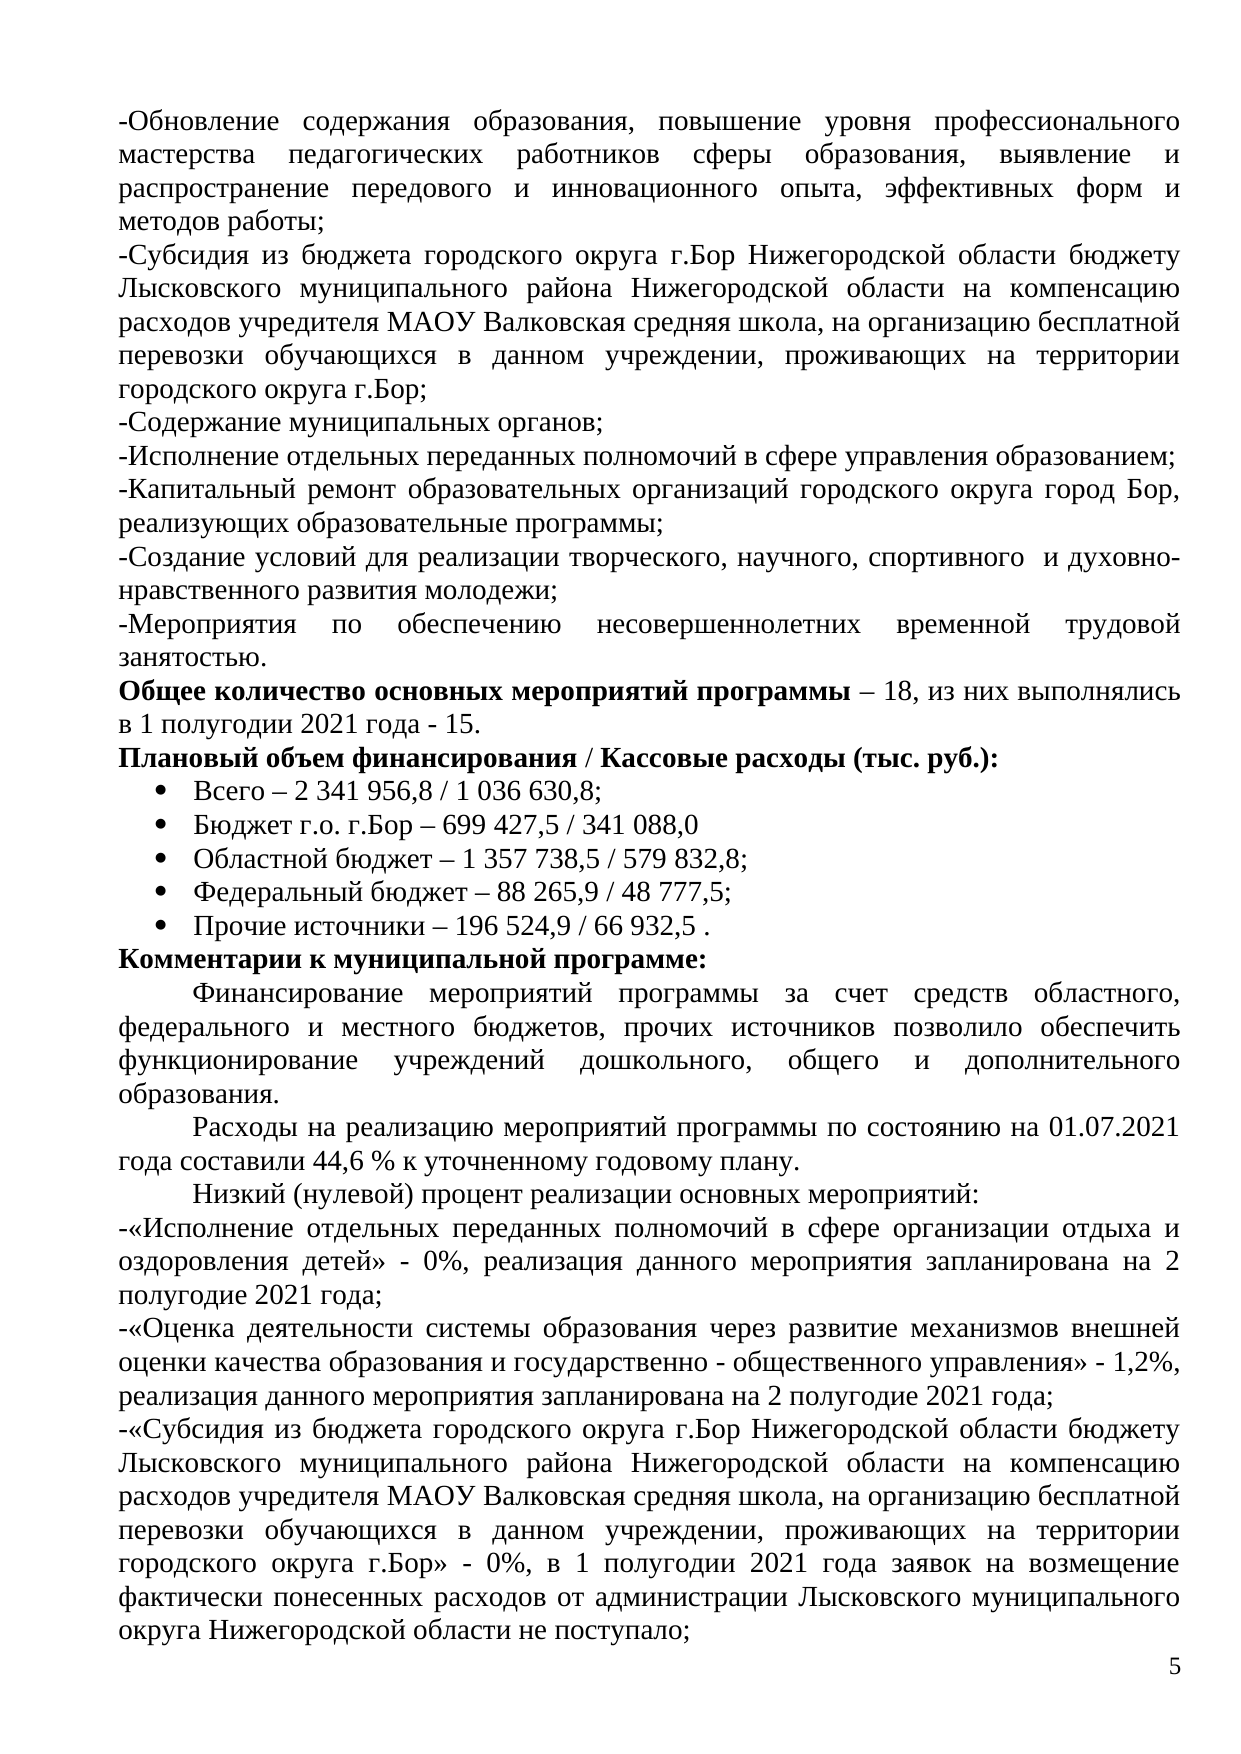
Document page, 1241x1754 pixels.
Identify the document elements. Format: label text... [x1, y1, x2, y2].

text Плановый объем финансирования / Кассовые расходы (тыс. руб.): [118, 740, 1181, 773]
text -Содержание муниципальных органов; [118, 404, 1181, 438]
text -Создание условий для реализации творческого, научного, спортивного и духовно-нравственного развития молодежи; [118, 539, 1181, 606]
text Расходы на реализацию мероприятий программы по состоянию на 01.07.2021 года составили 44,6 % к уточненному годовому плану. [118, 1109, 1181, 1176]
text Финансирование мероприятий программы за счет средств областного, федерального и местного бюджетов, прочих источников позволило обеспечить функционирование учреждений дошкольного, общего и дополнительного образования. [118, 975, 1181, 1109]
text Общее количество основных мероприятий программы – 18, из них выполнялись в 1 полугодии 2021 года - 15. [118, 673, 1181, 740]
text -Мероприятия по обеспечению несовершеннолетних временной трудовой занятостью. [118, 606, 1181, 673]
text Низкий (нулевой) процент реализации основных мероприятий: [118, 1176, 1181, 1210]
text -Обновление содержания образования, повышение уровня профессионального мастерства педагогических работников сферы образования, выявление и распространение передового и инновационного опыта, эффективных форм и методов работы; [118, 103, 1181, 237]
list Областной бюджет – 1 357 738,5 / 579 832,8; [156, 841, 1181, 874]
text -«Оценка деятельности системы образования через развитие механизмов внешней оценки качества образования и государственно - общественного управления» - 1,2%, реализация данного мероприятия запланирована на 2 полугодие 2021 года; [118, 1311, 1181, 1411]
list Бюджет г.о. г.Бор – 699 427,5 / 341 088,0 [156, 807, 1181, 841]
list Федеральный бюджет – 88 265,9 / 48 777,5; [156, 874, 1181, 908]
list Всего – 2 341 956,8 / 1 036 630,8; [156, 773, 1181, 807]
text -«Субсидия из бюджета городского округа г.Бор Нижегородской области бюджету Лысковского муниципального района Нижегородской области на компенсацию расходов учредителя МАОУ Валковская средняя школа, на организацию бесплатной перевозки обучающихся в данном учреждении, проживающих на территории городского округа г.Бор» - 0%, в 1 полугодии 2021 года заявок на возмещение фактически понесенных расходов от администрации Лысковского муниципального округа Нижегородской области не поступало; [118, 1411, 1181, 1646]
text -Субсидия из бюджета городского округа г.Бор Нижегородской области бюджету Лысковского муниципального района Нижегородской области на компенсацию расходов учредителя МАОУ Валковская средняя школа, на организацию бесплатной перевозки обучающихся в данном учреждении, проживающих на территории городского округа г.Бор; [118, 237, 1181, 404]
text -Исполнение отдельных переданных полномочий в сфере управления образованием; [118, 438, 1181, 472]
text -Капитальный ремонт образовательных организаций городского округа город Бор, реализующих образовательные программы; [118, 472, 1181, 539]
text -«Исполнение отдельных переданных полномочий в сфере организации отдыха и оздоровления детей» - 0%, реализация данного мероприятия запланирована на 2 полугодие 2021 года; [118, 1210, 1181, 1311]
text Комментарии к муниципальной программе: [118, 942, 1181, 975]
list Прочие источники – 196 524,9 / 66 932,5 . [156, 908, 1181, 942]
